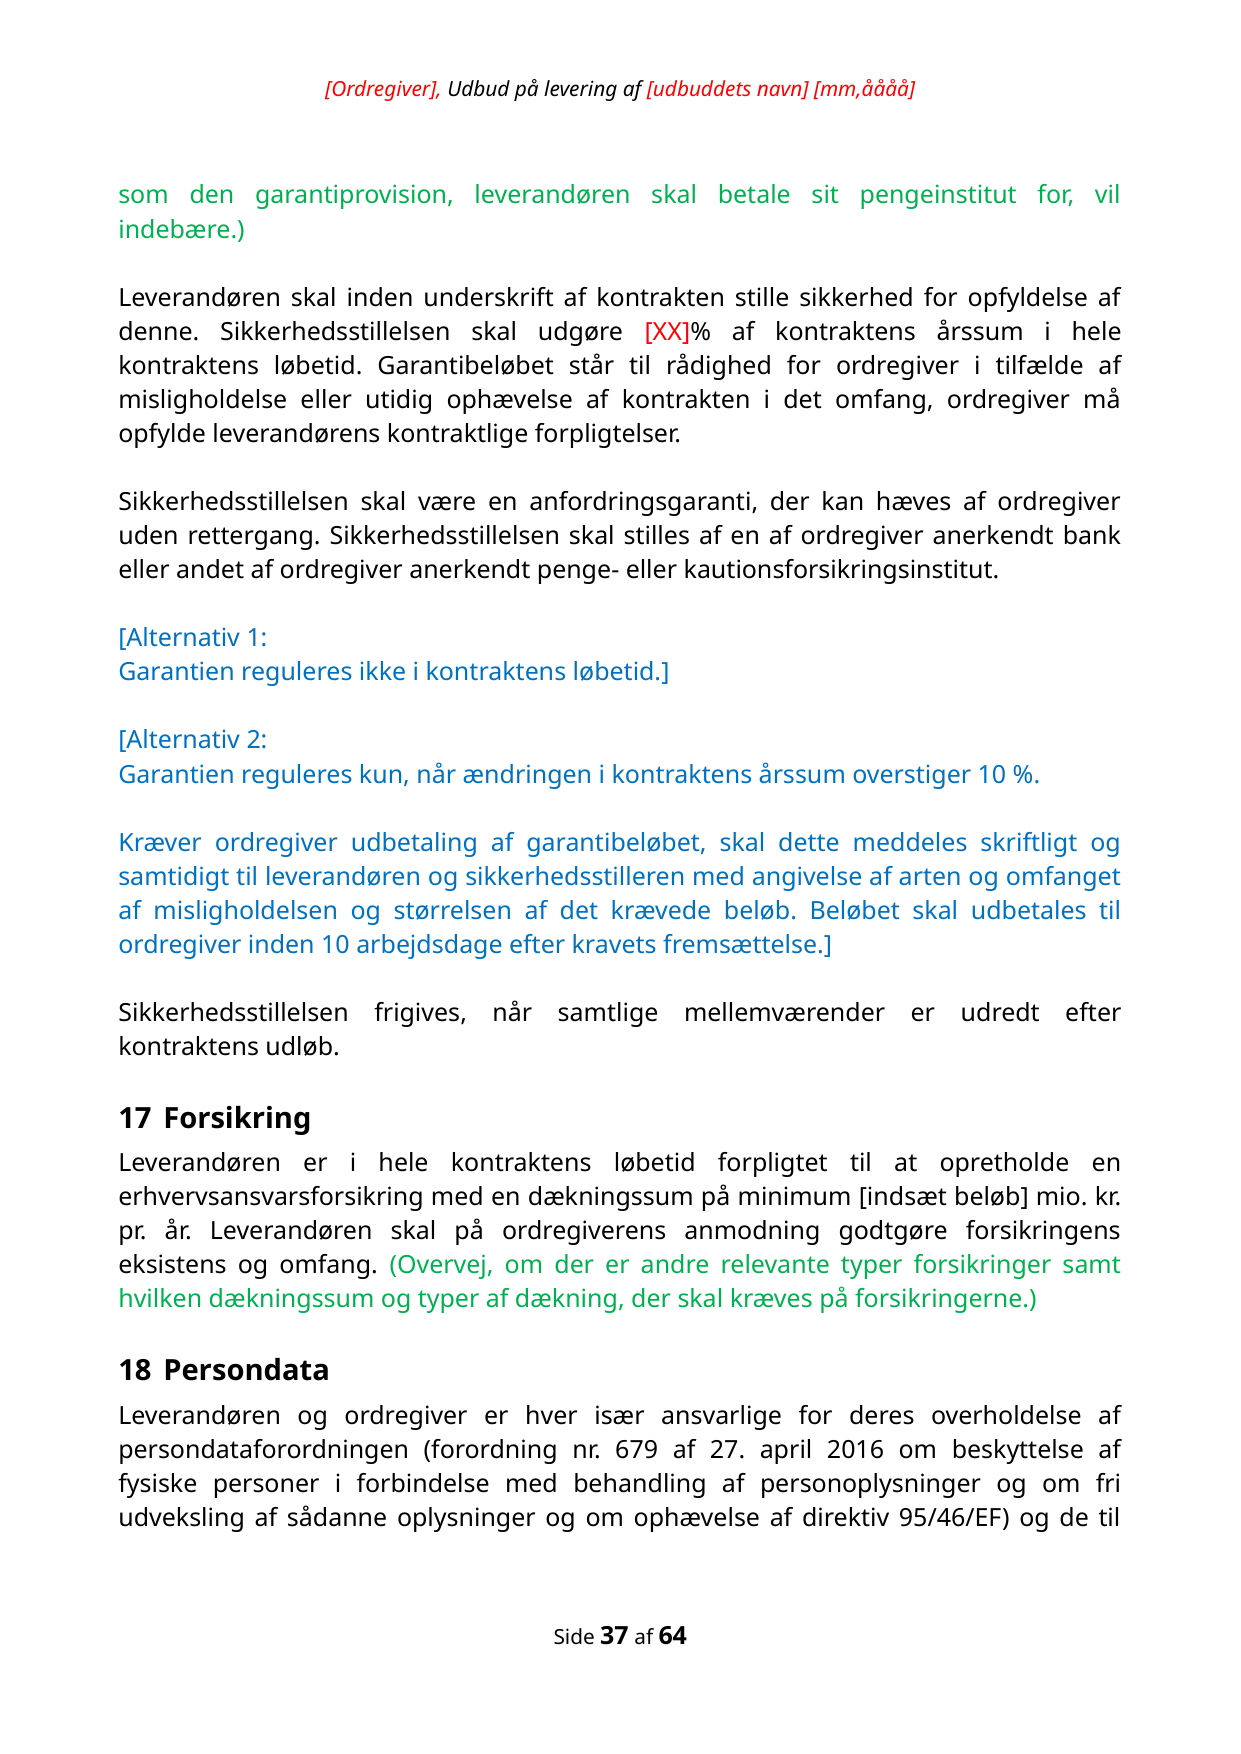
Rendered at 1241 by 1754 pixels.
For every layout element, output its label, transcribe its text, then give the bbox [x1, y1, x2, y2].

text Garantien reguleres ikke i kontraktens løbetid.] [118, 654, 1122, 688]
text Leverandøren er i hele kontraktens løbetid forpligtet til at opretholde en erhvervsansvarsforsikring med en dækningssum på minimum [indsæt beløb] mio. kr. pr. år. Leverandøren skal på ordregiverens anmodning godtgøre forsikringens eksistens og omfang. (Overvej, om der er andre relevante typer forsikringer samt hvilken dækningssum og typer af dækning, der skal kræves på forsikringerne.) [118, 1145, 1122, 1315]
subtitle Persondata [118, 1349, 1122, 1389]
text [118, 177, 1122, 245]
text Sikkerhedsstillelsen frigives, når samtlige mellemværender er udredt efter kontraktens udløb. [118, 995, 1122, 1063]
subtitle Forsikring [118, 1097, 1122, 1137]
text [Alternativ 1: [118, 620, 1122, 654]
text [Alternativ 2: [118, 722, 1122, 756]
text Garantien reguleres kun, når ændringen i kontraktens årssum overstiger 10 %. [118, 756, 1122, 790]
text Sikkerhedsstillelsen skal være en anfordringsgaranti, der kan hæves af ordregiver uden rettergang. Sikkerhedsstillelsen skal stilles af en af ordregiver anerkendt bank eller andet af ordregiver anerkendt penge- eller kautionsforsikringsinstitut. [118, 484, 1122, 586]
text Leverandøren skal inden underskrift af kontrakten stille sikkerhed for opfyldelse af denne. Sikkerhedsstillelsen skal udgøre [XX]% af kontraktens årssum i hele kontraktens løbetid. Garantibeløbet står til rådighed for ordregiver i tilfælde af misligholdelse eller utidig ophævelse af kontrakten i det omfang, ordregiver må opfylde leverandørens kontraktlige forpligtelser. [118, 279, 1122, 450]
text Kræver ordregiver udbetaling af garantibeløbet, skal dette meddeles skriftligt og samtidigt til leverandøren og sikkerhedsstilleren med angivelse af arten og omfanget af misligholdelsen og størrelsen af det krævede beløb. Beløbet skal udbetales til ordregiver inden 10 arbejdsdage efter kravets fremsættelse.] [118, 824, 1122, 961]
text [118, 1397, 1122, 1533]
